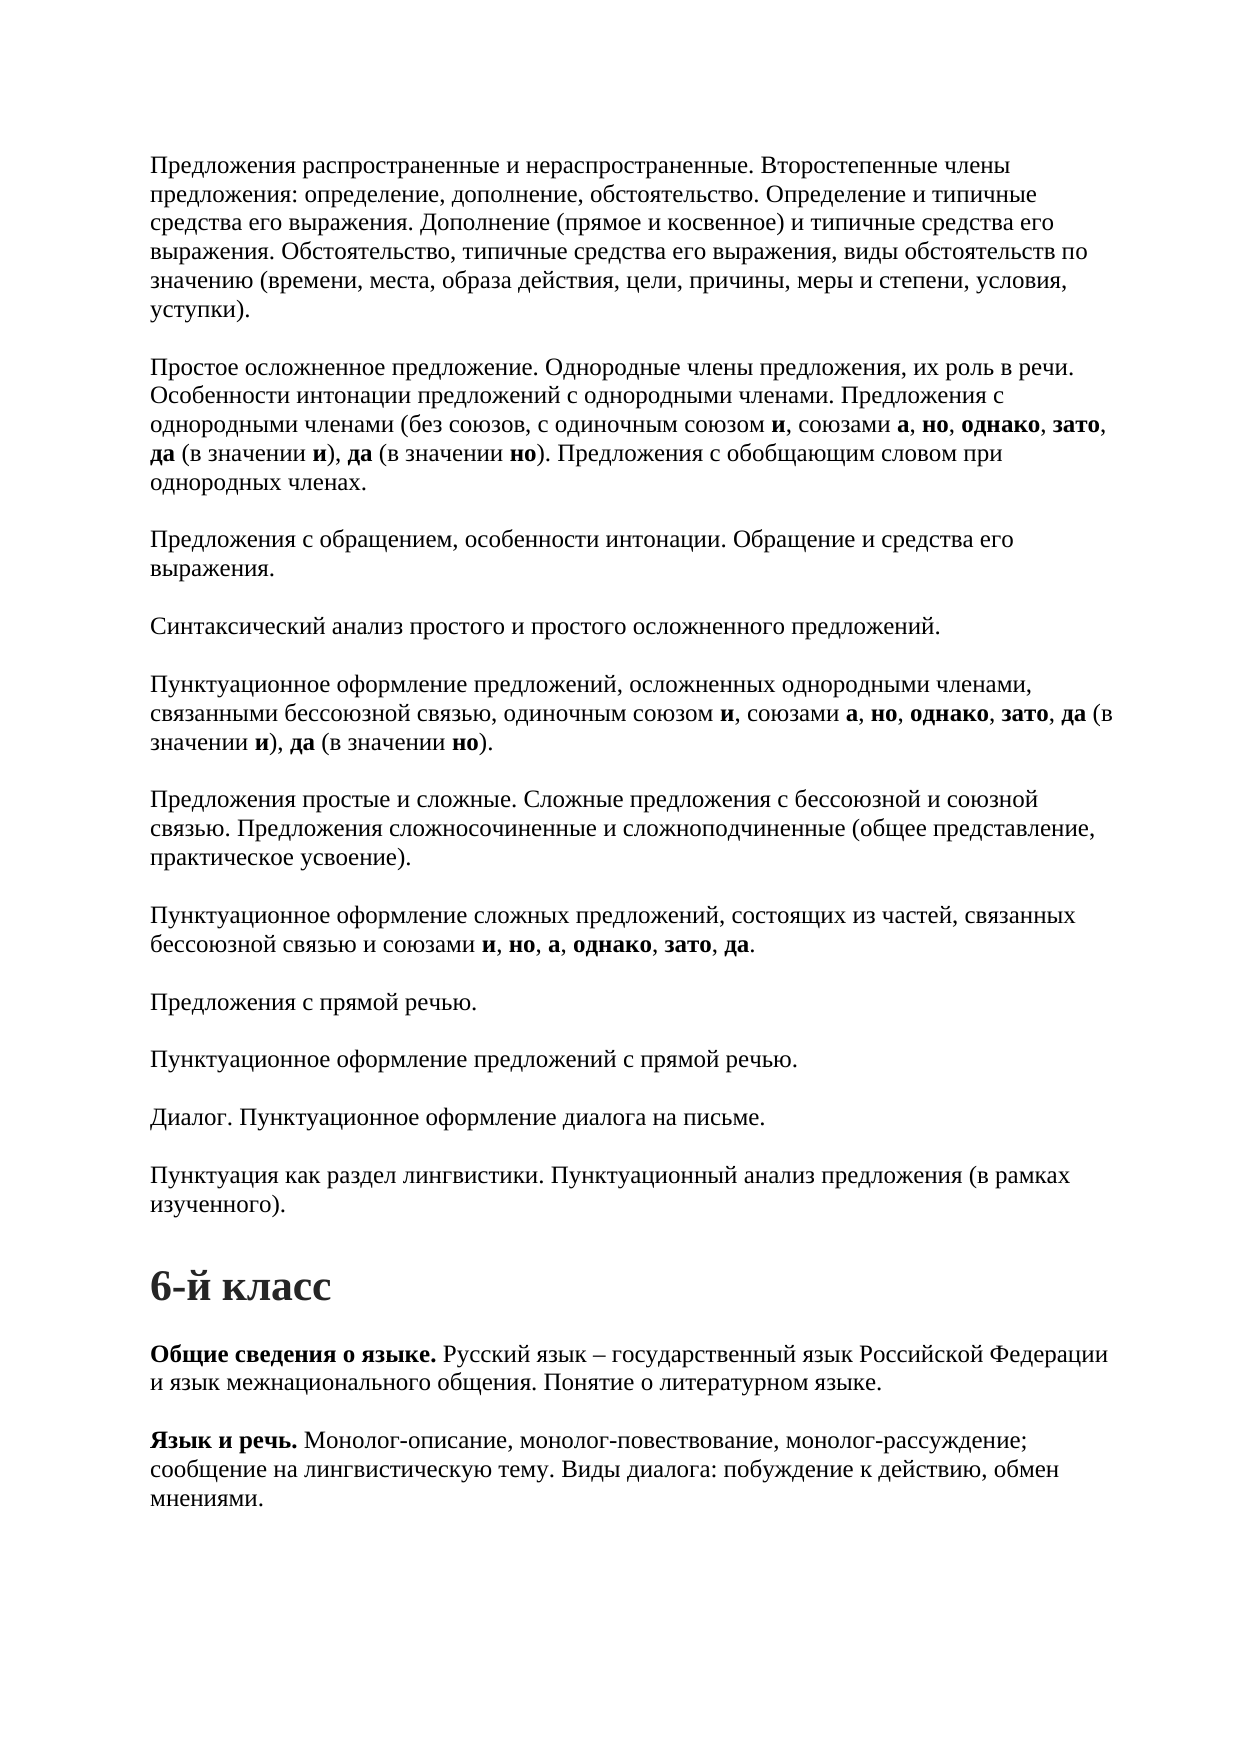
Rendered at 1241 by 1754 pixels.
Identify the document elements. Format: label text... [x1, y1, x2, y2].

text Пунктуационное оформление сложных предложений, состоящих из частей, связанных бессоюзной связью и союзами и, но, а, однако, зато, да. [150, 900, 1122, 957]
text Предложения простые и сложные. Сложные предложения с бессоюзной и союзной связью. Предложения сложносочиненные и сложноподчиненные (общее представление, практическое усвоение). [150, 784, 1122, 871]
text Язык и речь. Монолог-описание, монолог-повествование, монолог-рассуждение; сообщение на лингвистическую тему. Виды диалога: побуждение к действию, обмен мнениями. [150, 1425, 1122, 1512]
text 6-й класс [150, 1247, 1122, 1309]
text Диалог. Пунктуационное оформление диалога на письме. [150, 1102, 1122, 1131]
text Предложения с прямой речью. [150, 987, 1122, 1015]
text Простое осложненное предложение. Однородные члены предложения, их роль в речи. Особенности интонации предложений с однородными членами. Предложения с однородными членами (без союзов, с одиночным союзом и, союзами а, но, однако, зато, да (в значении и), да (в значении но). Предложения с обобщающим словом при однородных членах. [150, 352, 1122, 495]
text Пунктуационное оформление предложений, осложненных однородными членами, связанными бессоюзной связью, одиночным союзом и, союзами а, но, однако, зато, да (в значении и), да (в значении но). [150, 669, 1122, 755]
text Синтаксический анализ простого и простого осложненного предложений. [150, 611, 1122, 640]
text Предложения с обращением, особенности интонации. Обращение и средства его выражения. [150, 524, 1122, 582]
text Пунктуация как раздел лингвистики. Пунктуационный анализ предложения (в рамках изученного). [150, 1160, 1122, 1218]
text Пунктуационное оформление предложений с прямой речью. [150, 1044, 1122, 1073]
text Предложения распространенные и нераспространенные. Второстепенные члены предложения: определение, дополнение, обстоятельство. Определение и типичные средства его выражения. Дополнение (прямое и косвенное) и типичные средства его выражения. Обстоятельство, типичные средства его выражения, виды обстоятельств по значению (времени, места, образа действия, цели, причины, меры и степени, условия, уступки). [150, 150, 1122, 322]
text Общие сведения о языке. Русский язык – государственный язык Российской Федерации и язык межнационального общения. Понятие о литературном языке. [150, 1339, 1122, 1396]
